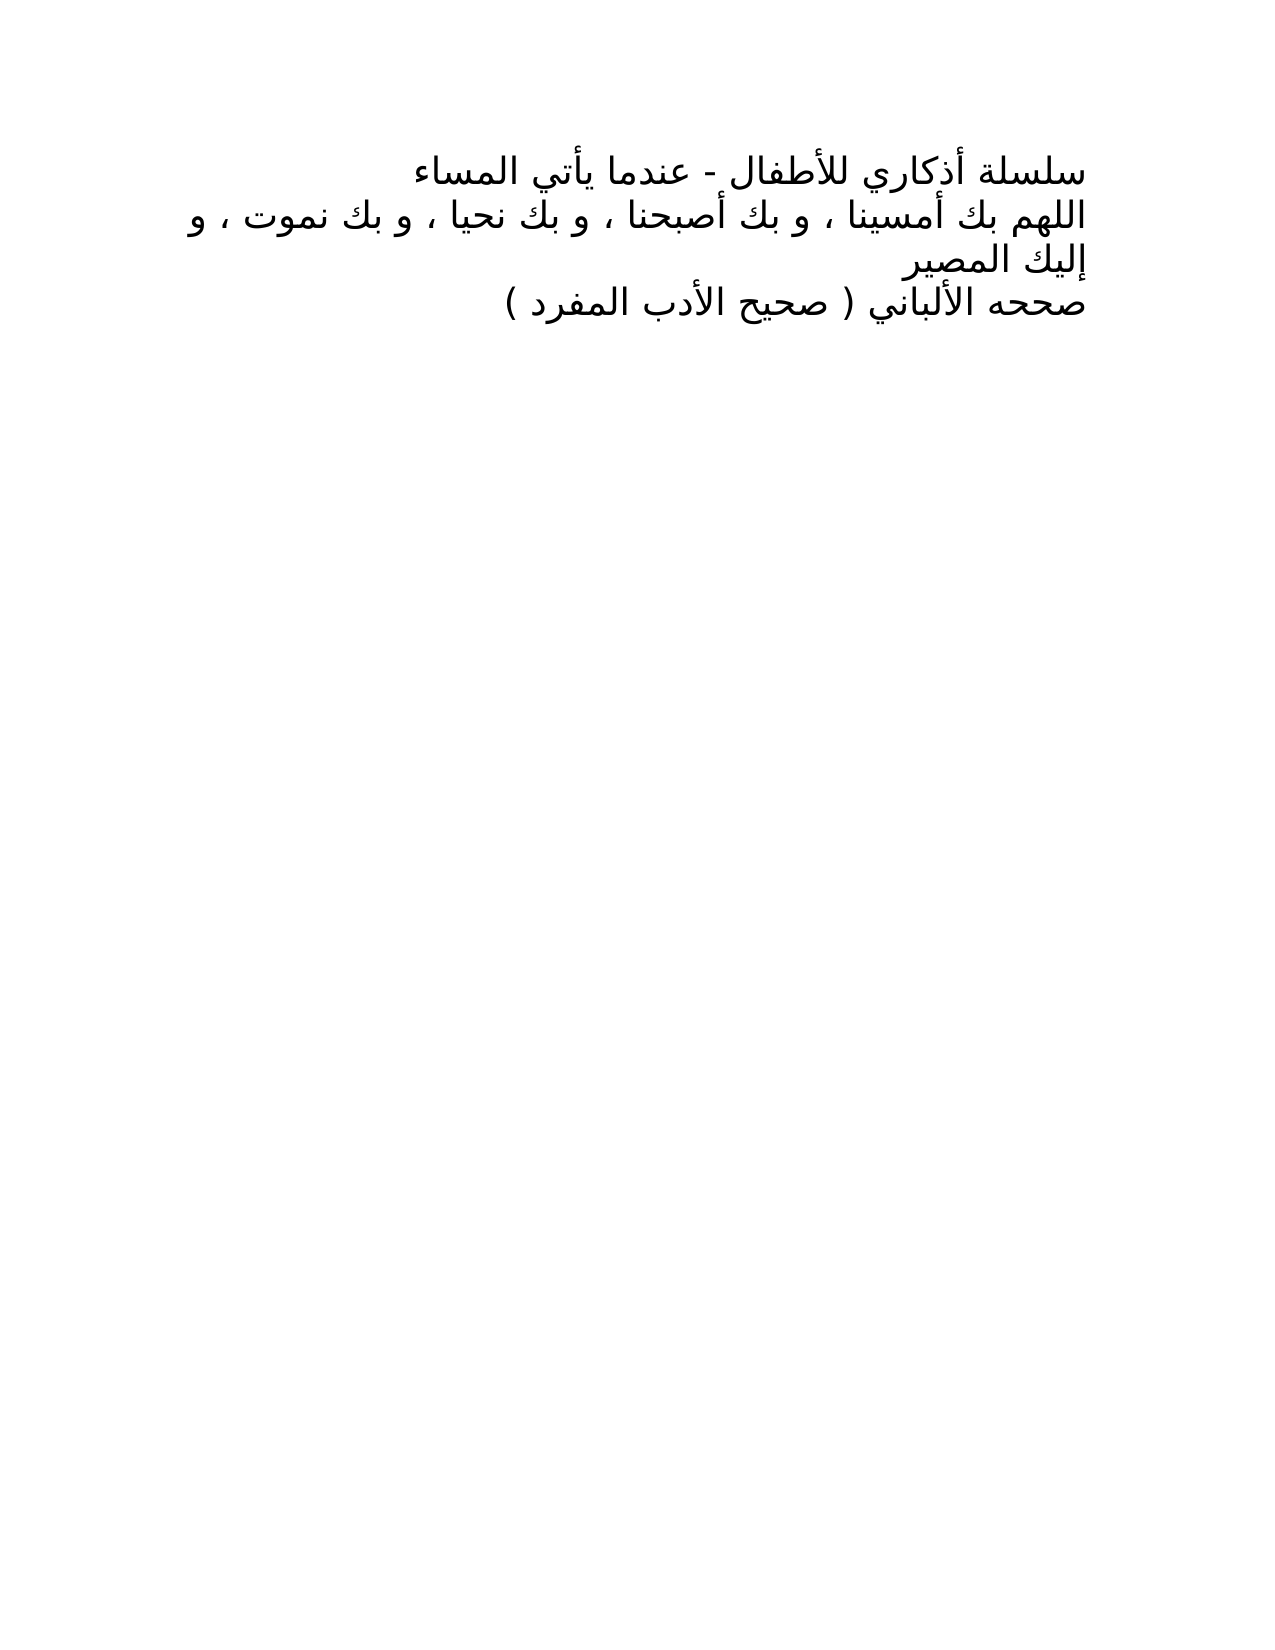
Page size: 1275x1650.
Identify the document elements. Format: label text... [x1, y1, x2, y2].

text سلسلة أذكاري للأطفال - عندما يأتي المساء [187, 150, 1087, 194]
text صححه الألباني ( صحيح الأدب المفرد ) [187, 281, 1087, 324]
text اللهم بك أمسينا ، و بك أصبحنا ، و بك نحيا ، و بك نموت ، و إليك المصير [187, 194, 1087, 281]
